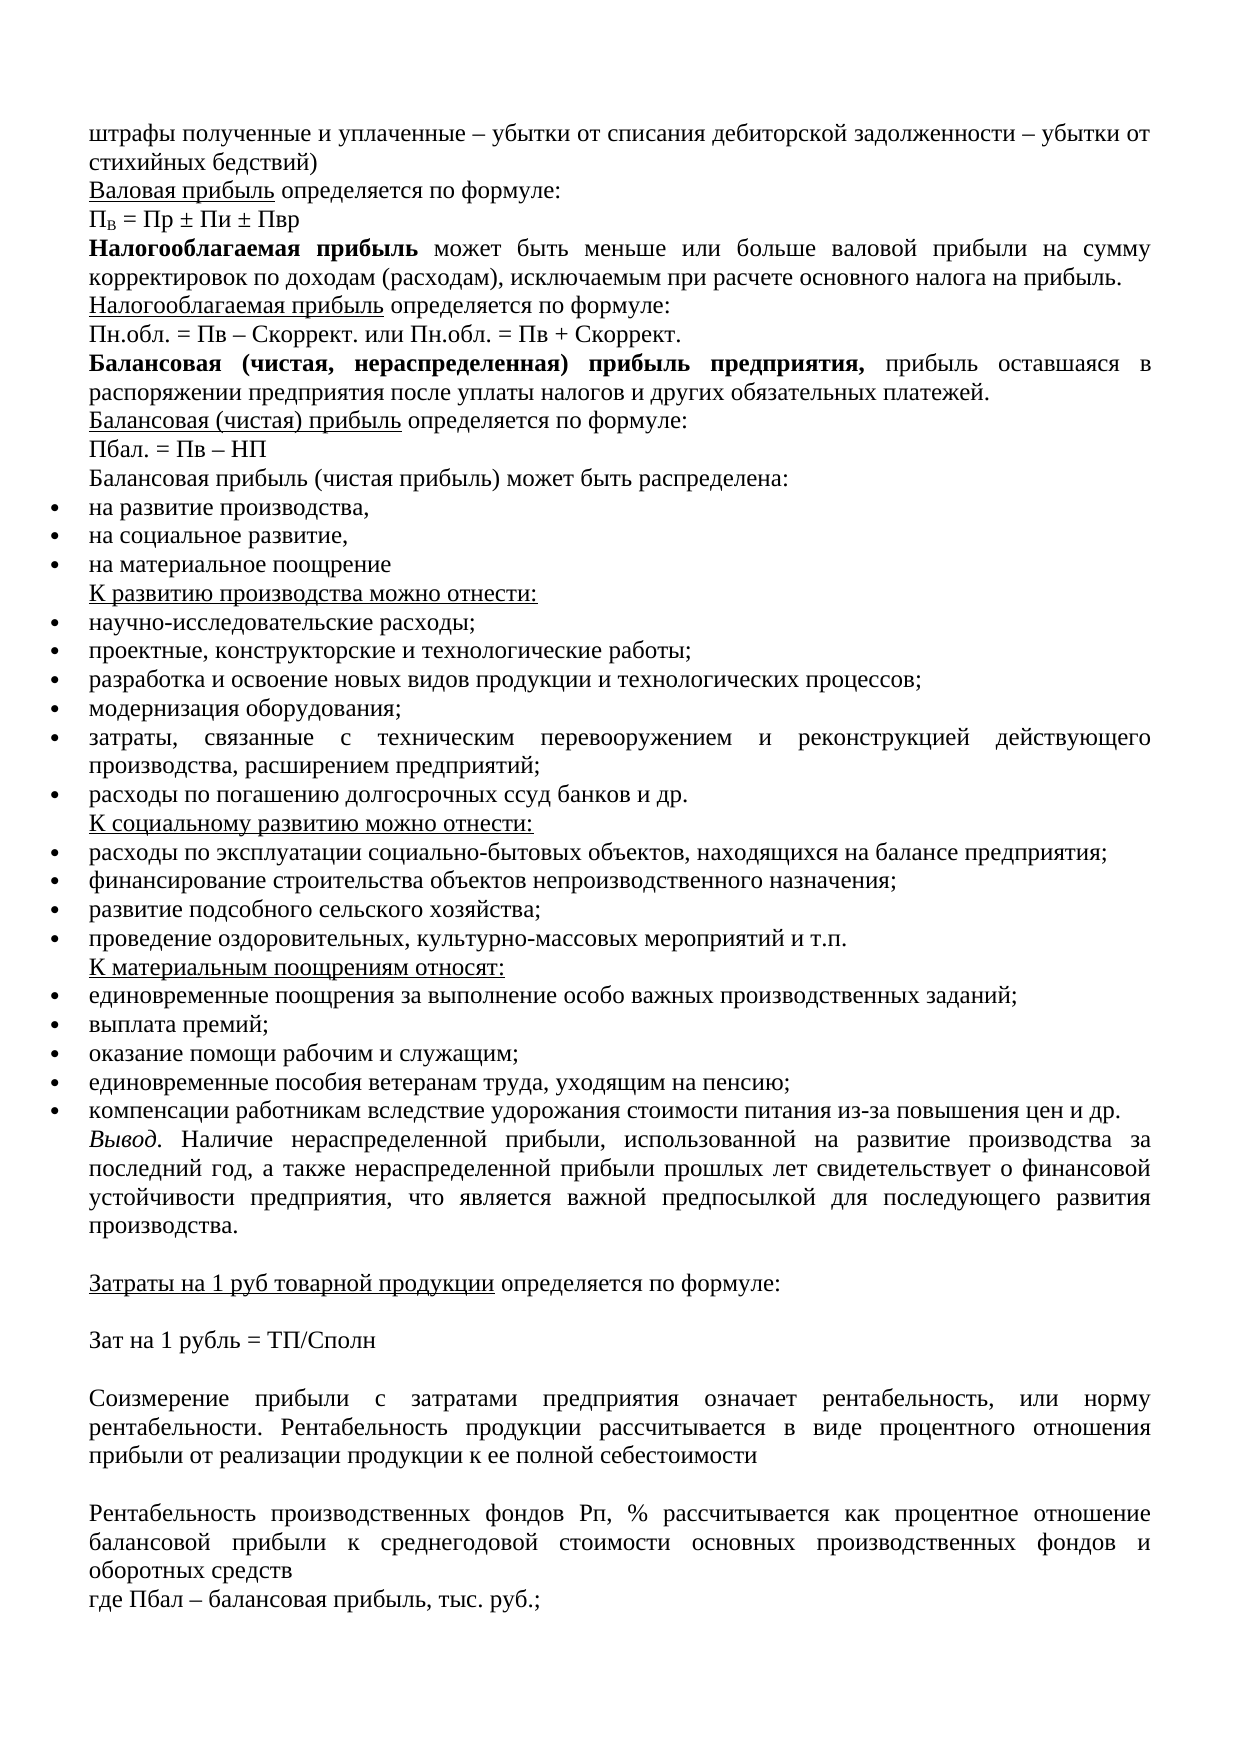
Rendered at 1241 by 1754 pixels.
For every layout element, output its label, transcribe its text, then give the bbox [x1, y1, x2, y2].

list финансирование строительства объектов непроизводственного назначения; [51, 866, 1152, 894]
list на социальное развитие, [51, 521, 1152, 549]
text К развитию производства можно отнести: [89, 578, 1152, 607]
text Пбал. = Пв – НП [89, 434, 1152, 463]
text Балансовая (чистая) прибыль определяется по формуле: [89, 406, 1152, 434]
text К социальному развитию можно отнести: [89, 808, 1152, 837]
list расходы по погашению долгосрочных ссуд банков и др. [51, 779, 1152, 808]
text К материальным поощрениям относят: [89, 952, 1152, 981]
list оказание помощи рабочим и служащим; [51, 1038, 1152, 1067]
text Зат на 1 рубль = ТП/Сполн [89, 1326, 1152, 1354]
text Затраты на 1 руб товарной продукции определяется по формуле: [89, 1268, 1152, 1297]
list единовременные пособия ветеранам труда, уходящим на пенсию; [51, 1067, 1152, 1096]
list проведение оздоровительных, культурно-массовых мероприятий и т.п. [51, 923, 1152, 952]
text ПВ = Пр ± Пи ± Пвр [89, 204, 1152, 233]
list развитие подсобного сельского хозяйства; [51, 894, 1152, 923]
text Балансовая прибыль (чистая прибыль) может быть распределена: [89, 463, 1152, 492]
list затраты, связанные с техническим перевооружением и реконструкцией действующего производства, расширением предприятий; [51, 722, 1152, 779]
list расходы по эксплуатации социально-бытовых объектов, находящихся на балансе предприятия; [51, 837, 1152, 866]
text Валовая прибыль определяется по формуле: [89, 176, 1152, 204]
list на развитие производства, [51, 492, 1152, 521]
list модернизация оборудования; [51, 693, 1152, 722]
text Рентабельность производственных фондов Рп, % рассчитывается как процентное отношение балансовой прибыли к среднегодовой стоимости основных производственных фондов и оборотных средств [89, 1498, 1152, 1584]
text Соизмерение прибыли с затратами предприятия означает рентабельность, или норму рентабельности. Рентабельность продукции рассчитывается в виде процентного отношения прибыли от реализации продукции к ее полной себестоимости [89, 1383, 1152, 1469]
text Налогооблагаемая прибыль определяется по формуле: [89, 291, 1152, 319]
list проектные, конструкторские и технологические работы; [51, 636, 1152, 664]
list разработка и освоение новых видов продукции и технологических процессов; [51, 664, 1152, 693]
list выплата премий; [51, 1009, 1152, 1038]
text Налогооблагаемая прибыль может быть меньше или больше валовой прибыли на сумму корректировок по доходам (расходам), исключаемым при расчете основного налога на прибыль. [89, 233, 1152, 291]
text Вывод. Наличие нераспределенной прибыли, использованной на развитие производства за последний год, а также нераспределенной прибыли прошлых лет свидетельствует о финансовой устойчивости предприятия, что является важной предпосылкой для последующего развития производства. [89, 1124, 1152, 1239]
list на материальное поощрение [51, 549, 1152, 578]
text где Пбал – балансовая прибыль, тыс. руб.; [89, 1584, 1152, 1613]
text Балансовая (чистая, нераспределенная) прибыль предприятия, прибыль оставшаяся в распоряжении предприятия после уплаты налогов и других обязательных платежей. [89, 348, 1152, 406]
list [51, 118, 1152, 176]
text Пн.обл. = Пв – Скоррект. или Пн.обл. = Пв + Скоррект. [89, 319, 1152, 348]
list научно-исследовательские расходы; [51, 607, 1152, 636]
list компенсации работникам вследствие удорожания стоимости питания из-за повышения цен и др. [51, 1096, 1152, 1124]
list единовременные поощрения за выполнение особо важных производственных заданий; [51, 981, 1152, 1009]
